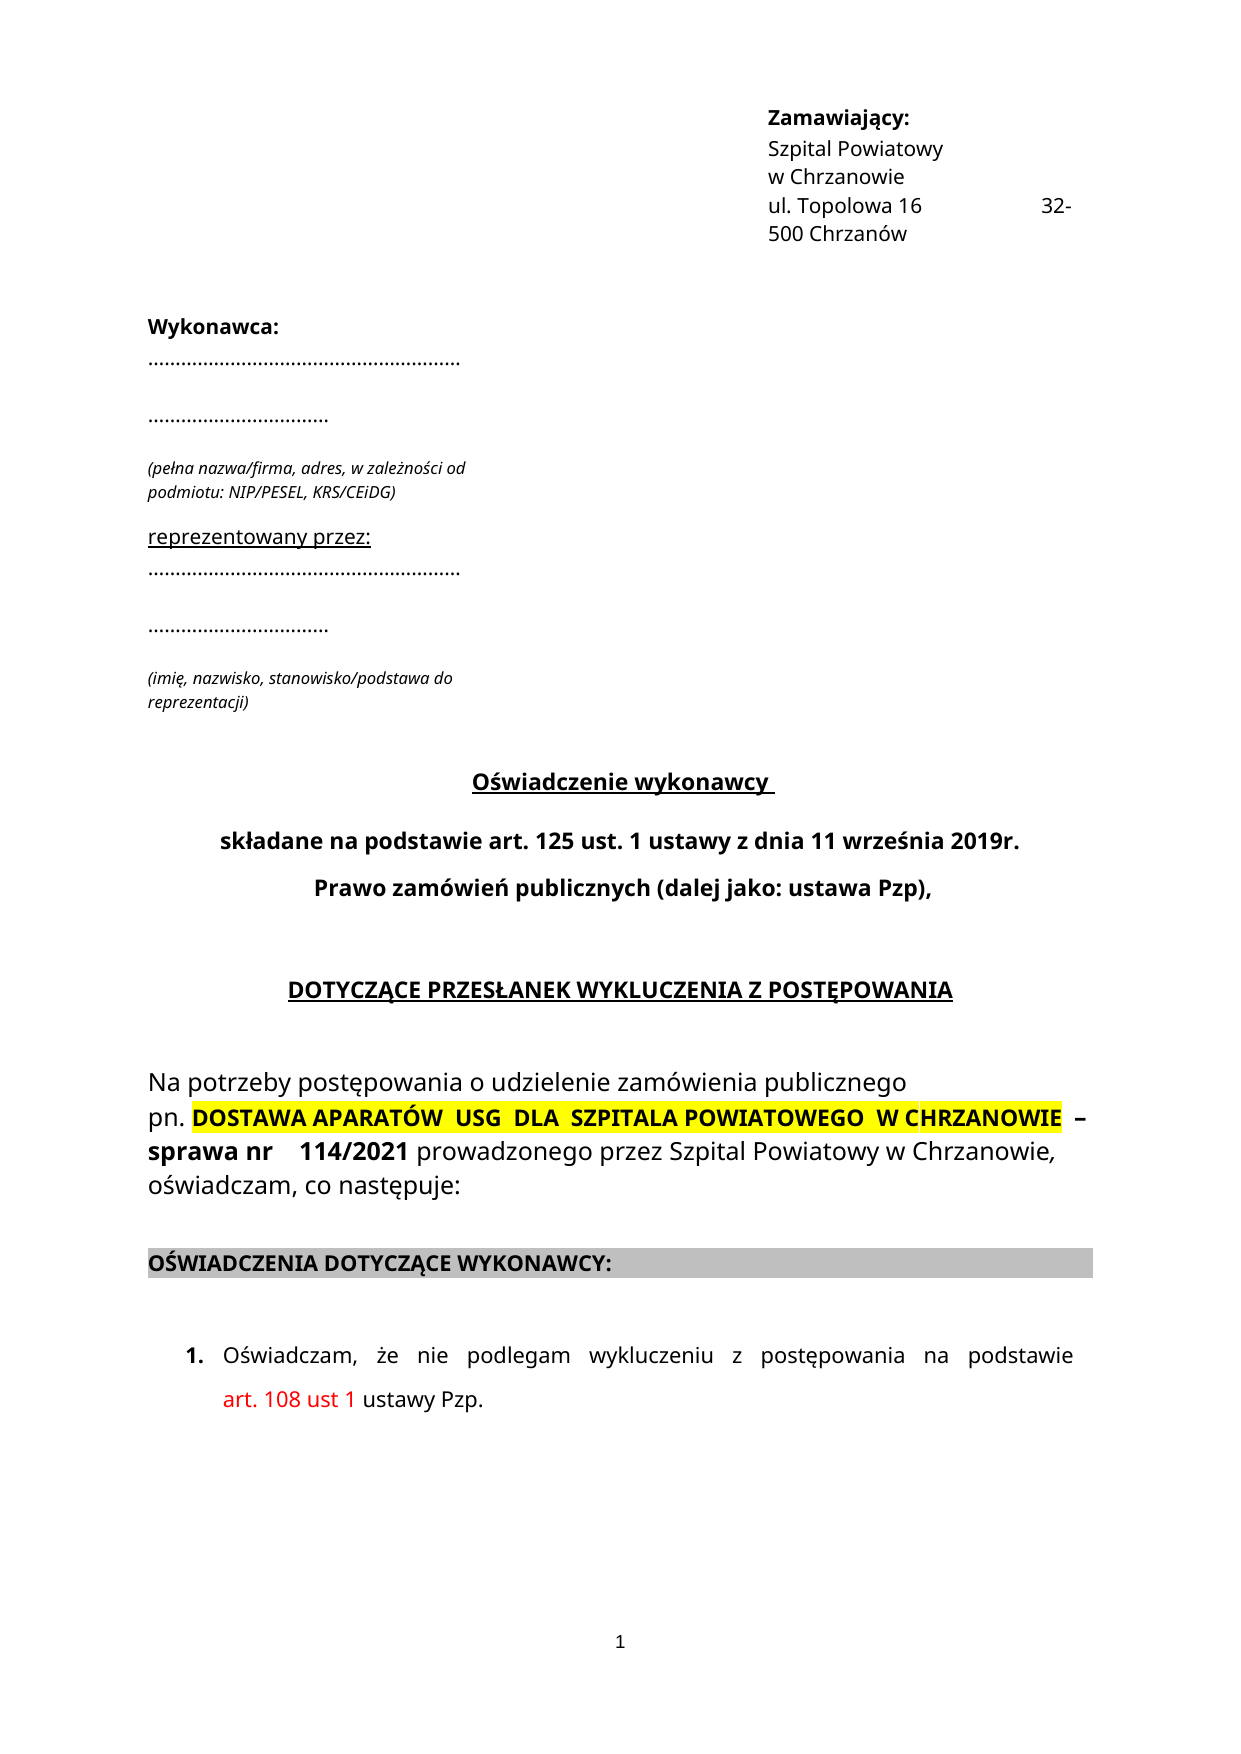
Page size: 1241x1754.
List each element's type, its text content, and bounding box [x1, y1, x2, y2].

text ……………………………………………………………………………… [148, 343, 472, 428]
text Szpital Powiatowy w Chrzanowie [768, 134, 1093, 191]
text ul. Topolowa 16 32-500 Chrzanów [768, 191, 1093, 248]
list Oświadczam, że nie podlegam wykluczeniu z postępowania na podstawie art. 108 ust 1 ustawy Pzp. [185, 1340, 1093, 1414]
text Zamawiający: [694, 103, 1093, 132]
text DOTYCZĄCE PRZESŁANEK WYKLUCZENIA Z POSTĘPOWANIA [148, 973, 1093, 1005]
text OŚWIADCZENIA DOTYCZĄCE WYKONAWCY: [148, 1248, 1093, 1278]
text Na potrzeby postępowania o udzielenie zamówienia publicznego pn. DOSTAWA APARATÓW USG DLA SZPITALA POWIATOWEGO W CHRZANOWIE – sprawa nr 114/2021 prowadzonego przez Szpital Powiatowy w Chrzanowie, oświadczam, co następuje: [148, 1065, 1093, 1201]
text Prawo zamówień publicznych (dalej jako: ustawa Pzp), [148, 872, 1093, 903]
text (imię, nazwisko, stanowisko/podstawa do reprezentacji) [148, 667, 472, 714]
text Wykonawca: [148, 312, 1093, 341]
text Oświadczenie wykonawcy [148, 766, 1093, 797]
text (pełna nazwa/firma, adres, w zależności od podmiotu: NIP/PESEL, KRS/CEiDG) [148, 457, 472, 504]
text ……………………………………………………………………………… [148, 553, 472, 638]
text reprezentowany przez: [148, 522, 1093, 551]
text składane na podstawie art. 125 ust. 1 ustawy z dnia 11 września 2019r. [148, 825, 1093, 857]
